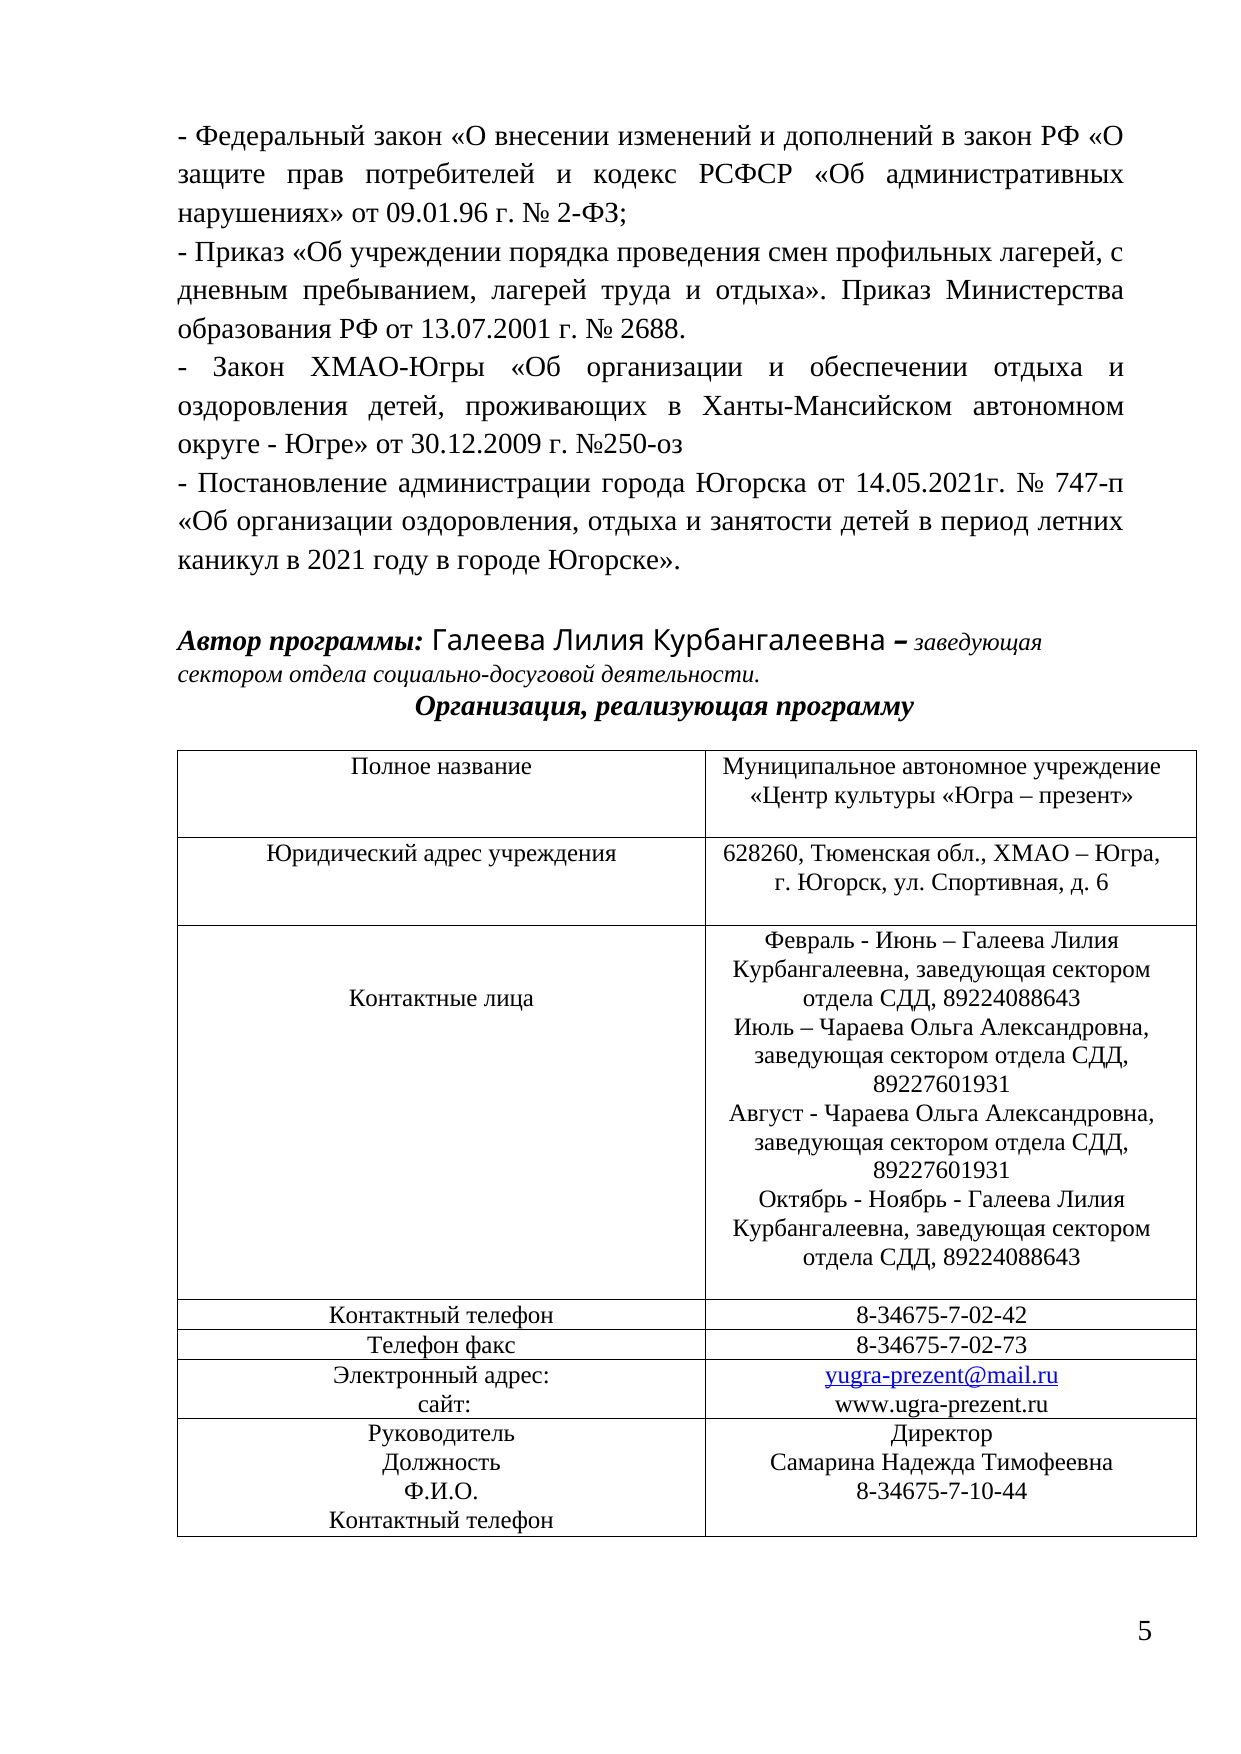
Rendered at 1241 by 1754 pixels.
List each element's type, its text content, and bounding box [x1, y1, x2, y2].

table_cell 8-34675-7-02-42 [706, 1300, 1196, 1329]
table_cell Контактный телефон [178, 1300, 705, 1329]
text - Приказ «Об учреждении порядка проведения смен профильных лагерей, с дневным пребыванием, лагерей труда и отдыха». Приказ Министерства образования РФ от 13.07.2001 г. № 2688. [177, 234, 1124, 344]
table_cell 8-34675-7-02-73 [706, 1330, 1196, 1359]
table_cell Директор Самарина Надежда Тимофеевна 8-34675-7-10-44 [706, 1419, 1196, 1536]
table_header Полное название [178, 751, 705, 837]
table_cell Юридический адрес учреждения [178, 838, 705, 924]
text - Федеральный закон «О внесении изменений и дополнений в закон РФ «О защите прав потребителей и кодекс РСФСР «Об административных нарушениях» от 09.01.96 г. № 2-ФЗ; [177, 118, 1124, 229]
table_cell Контактные лица [178, 926, 705, 1299]
table_header Муниципальное автономное учреждение «Центр культуры «Югра – презент» [706, 751, 1196, 837]
table_cell Февраль - Июнь – Галеева Лилия Курбангалеевна, заведующая сектором отдела СДД, 89224088643 Июль – Чараева Ольга Александровна, заведующая сектором отдела СДД, 89227601931 Август - Чараева Ольга Александровна, заведующая сектором отдела СДД, 89227601931 Октябрь - Ноябрь - Галеева Лилия Курбангалеевна, заведующая сектором отдела СДД, 89224088643 [706, 926, 1196, 1299]
text - Постановление администрации города Югорска от 14.05.2021г. № 747-п «Об организации оздоровления, отдыха и занятости детей в период летних каникул в 2021 году в городе Югорске». [177, 465, 1124, 576]
table_cell 628260, Тюменская обл., ХМАО – Югра, г. Югорск, ул. Спортивная, д. 6 [706, 838, 1196, 924]
text Автор программы: Галеева Лилия Курбангалеевна – заведующая сектором отдела социально-досуговой деятельности. [177, 619, 1152, 688]
table_cell Телефон факс [178, 1330, 705, 1359]
text - Закон ХМАО-Югры «Об организации и обеспечении отдыха и оздоровления детей, проживающих в Ханты-Мансийском автономном округе - Югре» от 30.12.2009 г. №250-оз [177, 349, 1124, 460]
table_cell Руководитель Должность Ф.И.О. Контактный телефон [178, 1419, 705, 1536]
table_cell Электронный адрес: сайт: [178, 1360, 705, 1417]
table_cell yugra-prezent@mail.ru www.ugra-prezent.ru [706, 1360, 1196, 1417]
text Организация, реализующая программу [177, 688, 1152, 721]
